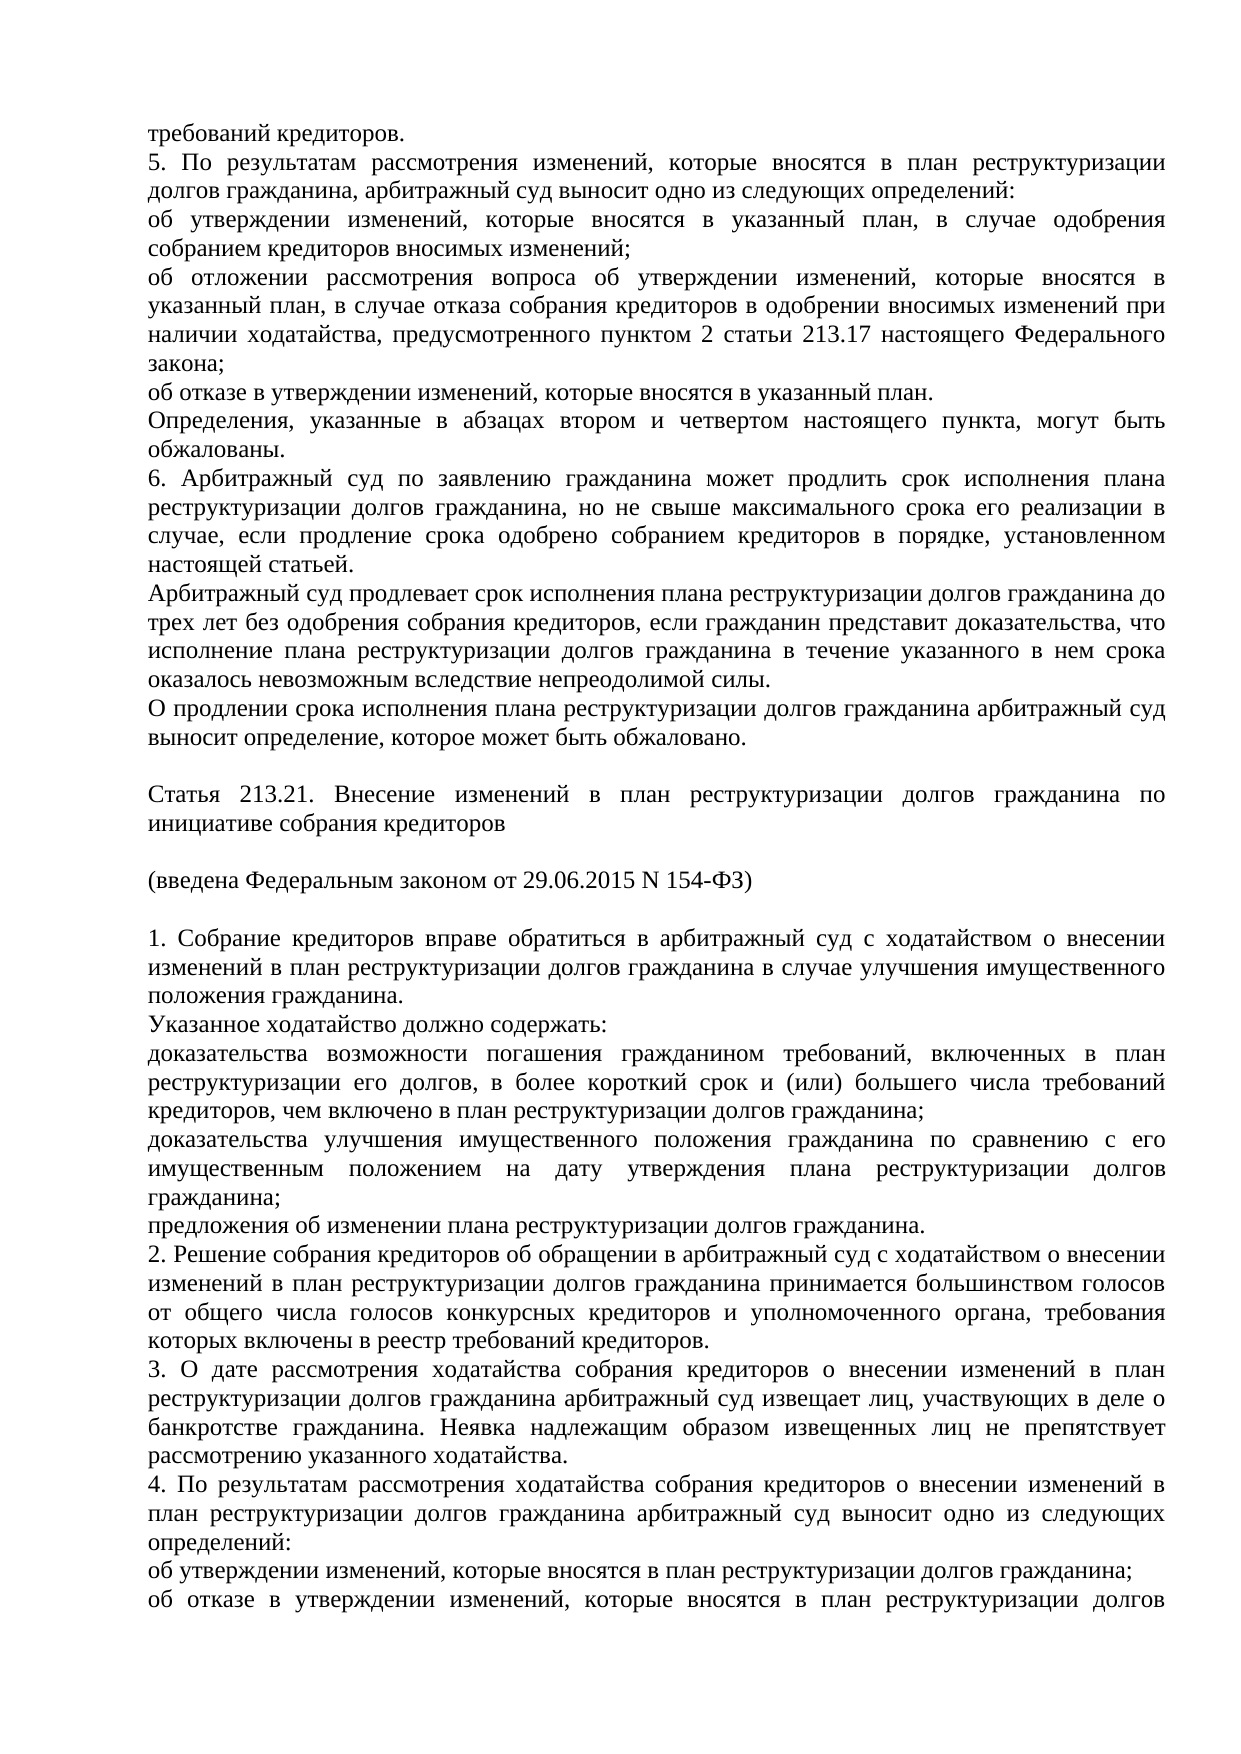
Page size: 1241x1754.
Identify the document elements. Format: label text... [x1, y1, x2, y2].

text доказательства возможности погашения гражданином требований, включенных в план реструктуризации его долгов, в более короткий срок и (или) большего числа требований кредиторов, чем включено в план реструктуризации долгов гражданина; [148, 1038, 1167, 1124]
text 2. Решение собрания кредиторов об обращении в арбитражный суд с ходатайством о внесении изменений в план реструктуризации долгов гражданина принимается большинством голосов от общего числа голосов конкурсных кредиторов и уполномоченного органа, требования которых включены в реестр требований кредиторов. [148, 1239, 1167, 1354]
text об отложении рассмотрения вопроса об утверждении изменений, которые вносятся в указанный план, в случае отказа собрания кредиторов в одобрении вносимых изменений при наличии ходатайства, предусмотренного пунктом 2 статьи 213.17 настоящего Федерального закона; [148, 262, 1167, 377]
text 4. По результатам рассмотрения ходатайства собрания кредиторов о внесении изменений в план реструктуризации долгов гражданина арбитражный суд выносит одно из следующих определений: [148, 1469, 1167, 1556]
text 6. Арбитражный суд по заявлению гражданина может продлить срок исполнения плана реструктуризации долгов гражданина, но не свыше максимального срока его реализации в случае, если продление срока одобрено собранием кредиторов в порядке, установленном настоящей статьей. [148, 463, 1167, 578]
text предложения об изменении плана реструктуризации долгов гражданина. [148, 1211, 1167, 1239]
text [148, 118, 1167, 147]
text Арбитражный суд продлевает срок исполнения плана реструктуризации долгов гражданина до трех лет без одобрения собрания кредиторов, если гражданин представит доказательства, что исполнение плана реструктуризации долгов гражданина в течение указанного в нем срока оказалось невозможным вследствие непреодолимой силы. [148, 578, 1167, 693]
text (введена Федеральным законом от 29.06.2015 N 154-ФЗ) [148, 866, 1167, 894]
text Определения, указанные в абзацах втором и четвертом настоящего пункта, могут быть обжалованы. [148, 406, 1167, 463]
text об отказе в утверждении изменений, которые вносятся в указанный план. [148, 377, 1167, 406]
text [148, 1584, 1167, 1613]
text об утверждении изменений, которые вносятся в указанный план, в случае одобрения собранием кредиторов вносимых изменений; [148, 204, 1167, 262]
text Указанное ходатайство должно содержать: [148, 1009, 1167, 1038]
text 5. По результатам рассмотрения изменений, которые вносятся в план реструктуризации долгов гражданина, арбитражный суд выносит одно из следующих определений: [148, 147, 1167, 204]
text об утверждении изменений, которые вносятся в план реструктуризации долгов гражданина; [148, 1556, 1167, 1584]
text 3. О дате рассмотрения ходатайства собрания кредиторов о внесении изменений в план реструктуризации долгов гражданина арбитражный суд извещает лиц, участвующих в деле о банкротстве гражданина. Неявка надлежащим образом извещенных лиц не препятствует рассмотрению указанного ходатайства. [148, 1354, 1167, 1469]
text Статья 213.21. Внесение изменений в план реструктуризации долгов гражданина по инициативе собрания кредиторов [148, 779, 1167, 837]
text доказательства улучшения имущественного положения гражданина по сравнению с его имущественным положением на дату утверждения плана реструктуризации долгов гражданина; [148, 1124, 1167, 1211]
text О продлении срока исполнения плана реструктуризации долгов гражданина арбитражный суд выносит определение, которое может быть обжаловано. [148, 693, 1167, 751]
text 1. Собрание кредиторов вправе обратиться в арбитражный суд с ходатайством о внесении изменений в план реструктуризации долгов гражданина в случае улучшения имущественного положения гражданина. [148, 923, 1167, 1009]
